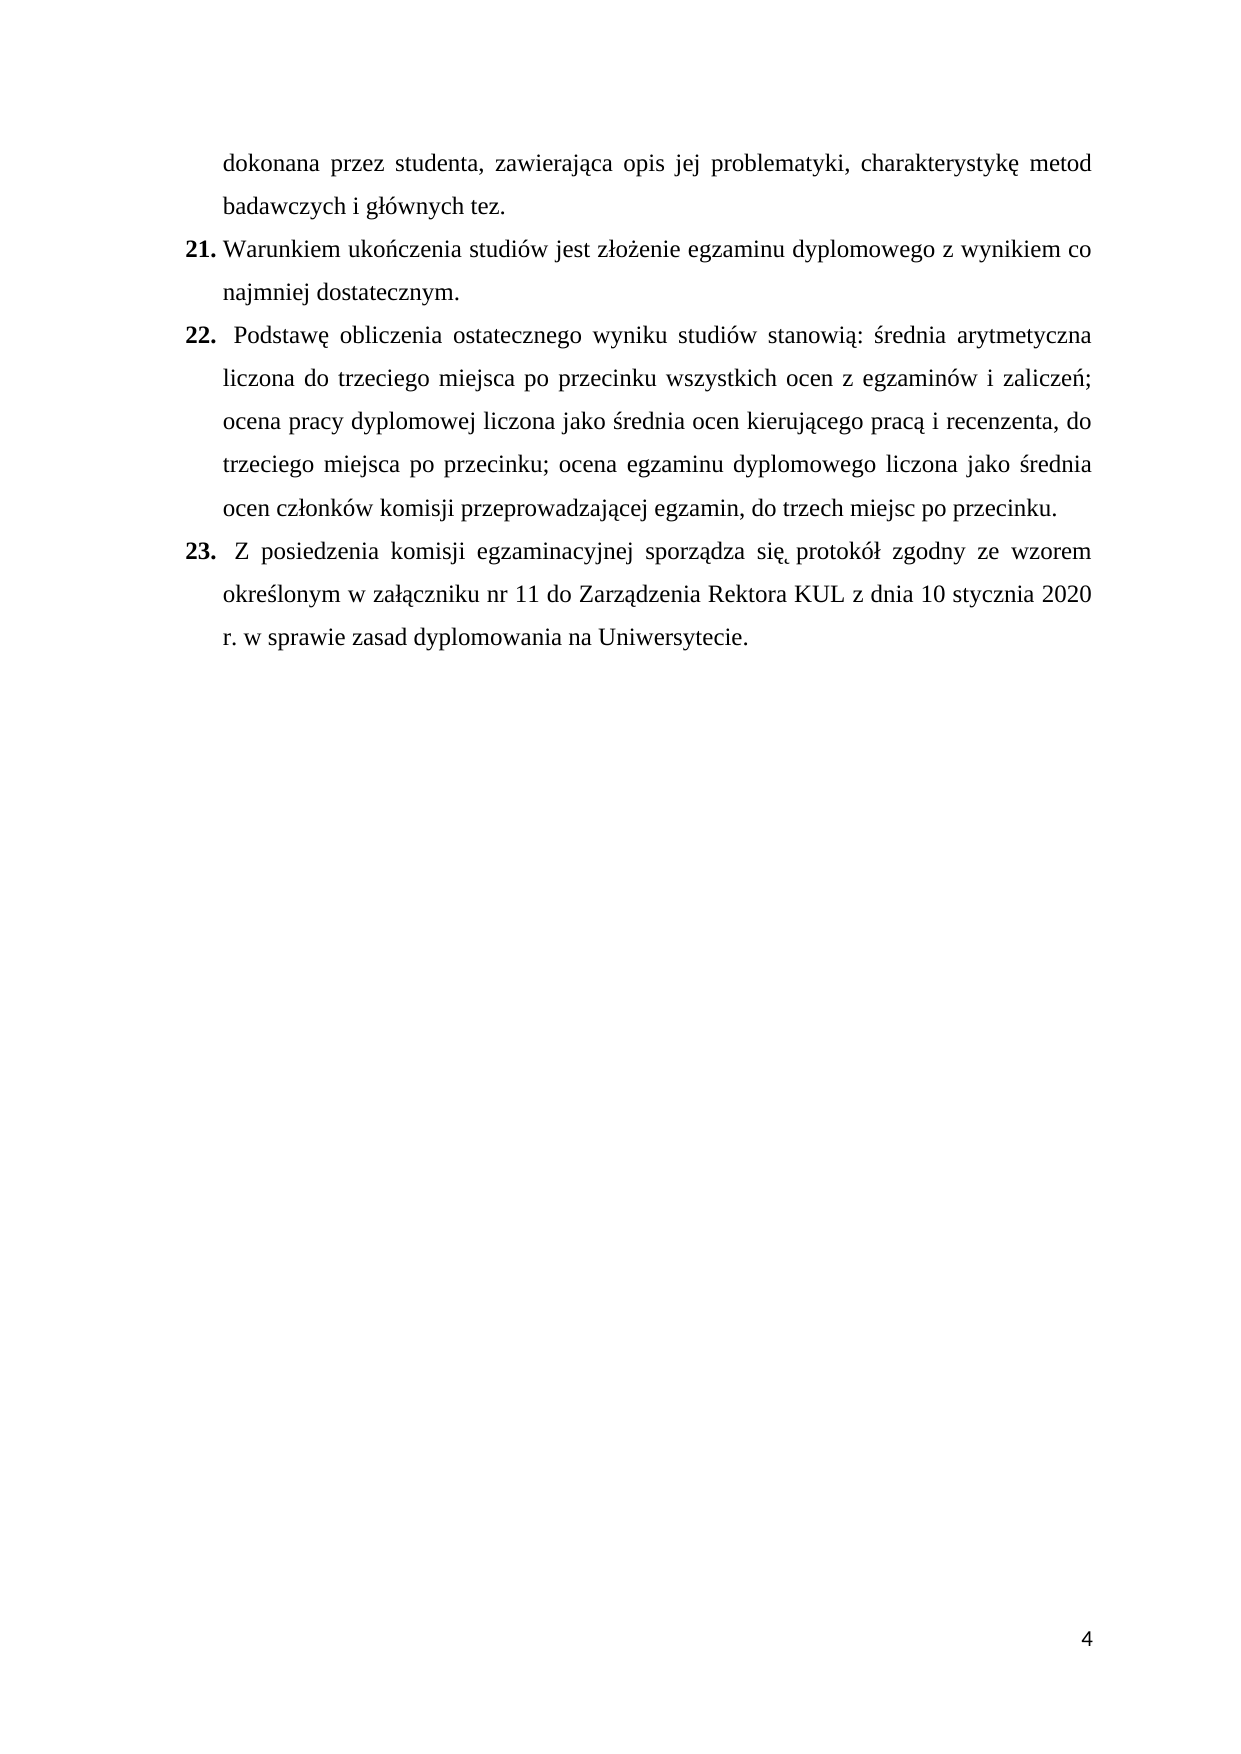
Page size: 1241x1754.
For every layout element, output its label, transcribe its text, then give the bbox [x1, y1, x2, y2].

list Warunkiem ukończenia studiów jest złożenie egzaminu dyplomowego z wynikiem co najmniej dostatecznym. [185, 234, 1093, 306]
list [185, 148, 1093, 219]
list Podstawę obliczenia ostatecznego wyniku studiów stanowią: średnia arytmetyczna liczona do trzeciego miejsca po przecinku wszystkich ocen z egzaminów i zaliczeń; ocena pracy dyplomowej liczona jako średnia ocen kierującego pracą i recenzenta, do trzeciego miejsca po przecinku; ocena egzaminu dyplomowego liczona jako średnia ocen członków komisji przeprowadzającej egzamin, do trzech miejsc po przecinku. [185, 320, 1093, 521]
list Z posiedzenia komisji egzaminacyjnej sporządza się̨ protokół zgodny ze wzorem określonym w załączniku nr 11 do Zarządzenia Rektora KUL z dnia 10 stycznia 2020 r. w sprawie zasad dyplomowania na Uniwersytecie. [185, 536, 1093, 651]
